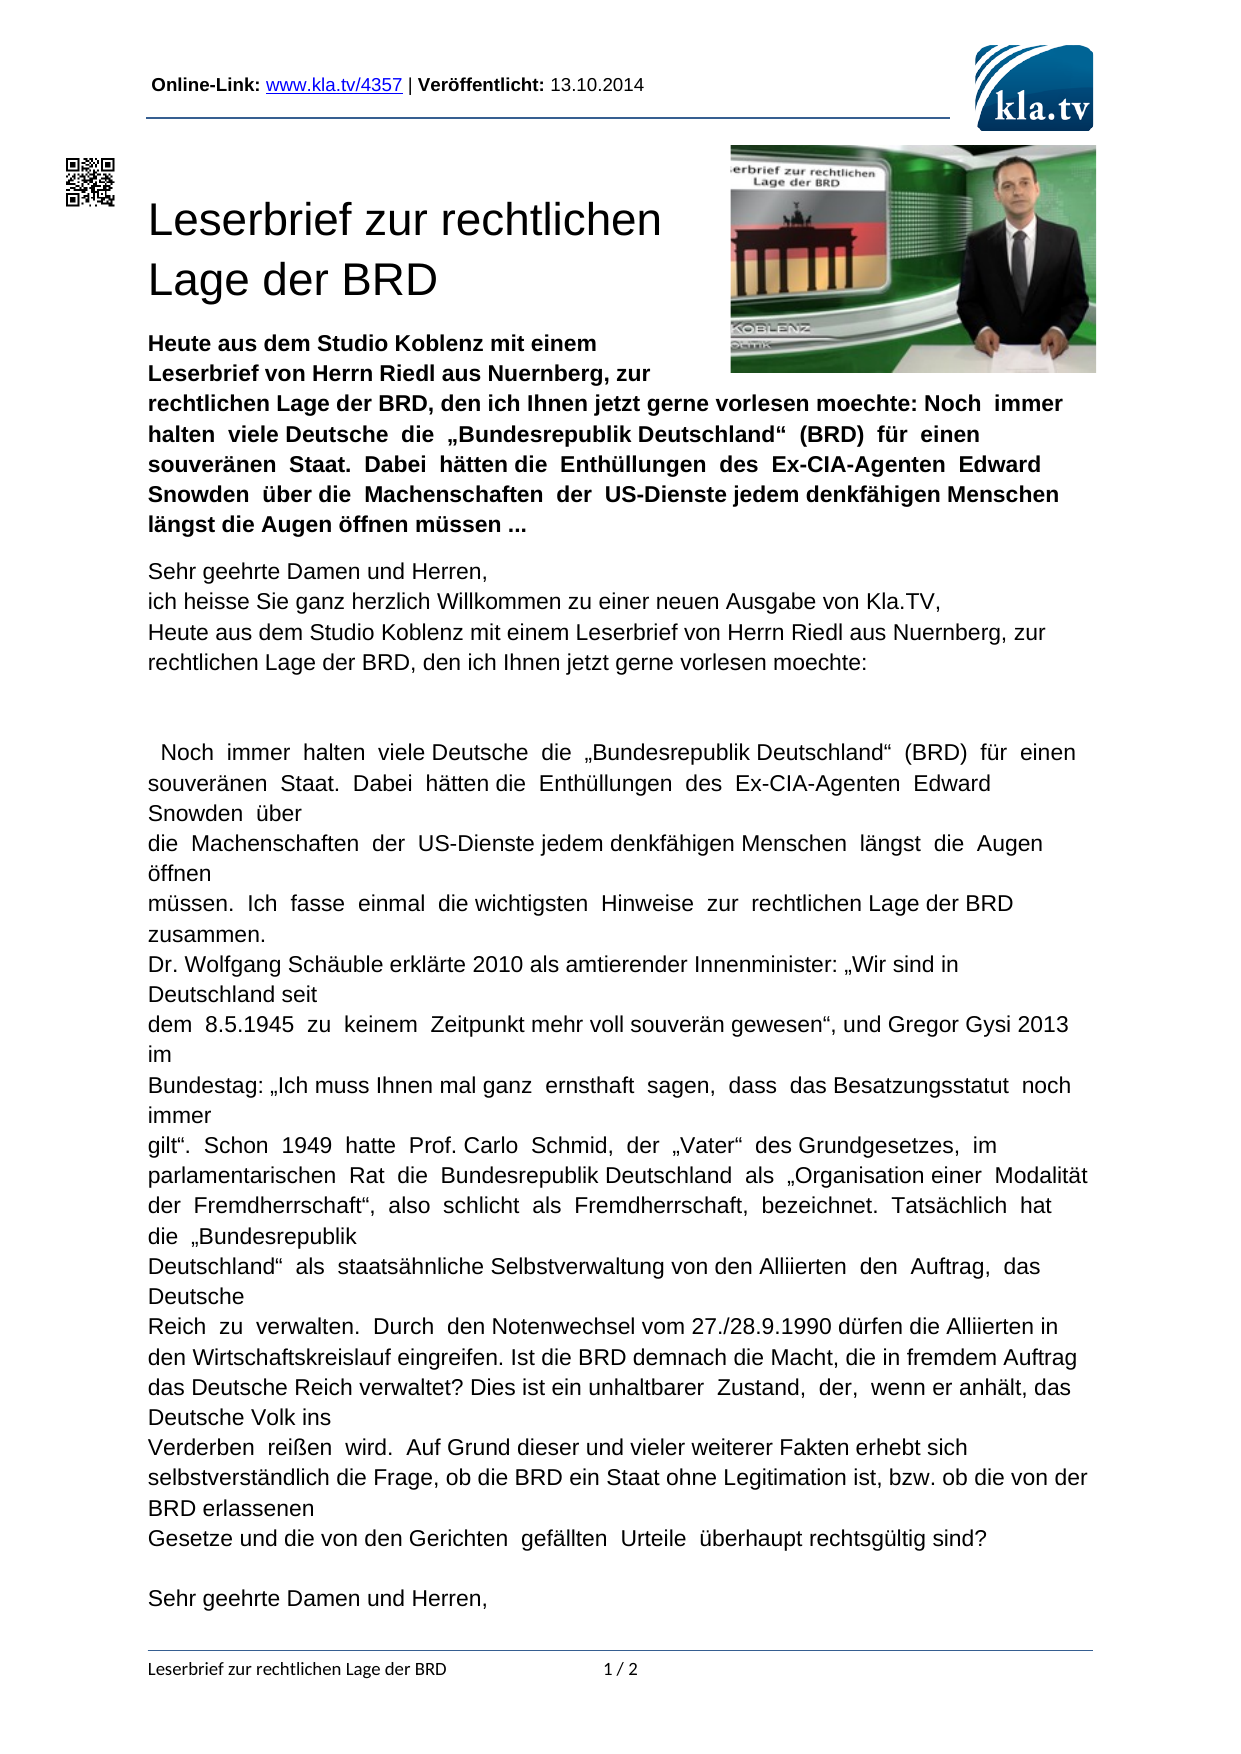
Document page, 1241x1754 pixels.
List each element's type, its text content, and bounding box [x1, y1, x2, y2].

text Heute aus dem Studio Koblenz mit einem Leserbrief von Herrn Riedl aus Nuernberg, zur rechtlichen Lage der BRD, den ich Ihnen jetzt gerne vorlesen moechte: Noch immer halten viele Deutsche die „Bundesrepublik Deutschland“ (BRD) für einen souveränen Staat. Dabei hätten die Enthüllungen des Ex-CIA-Agenten Edward Snowden über die Machenschaften der US-Dienste jedem denkfähigen Menschen längst die Augen öffnen müssen ... [148, 330, 1093, 538]
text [148, 558, 1093, 1612]
text Leserbrief zur rechtlichen Lage der BRD [148, 192, 1093, 306]
